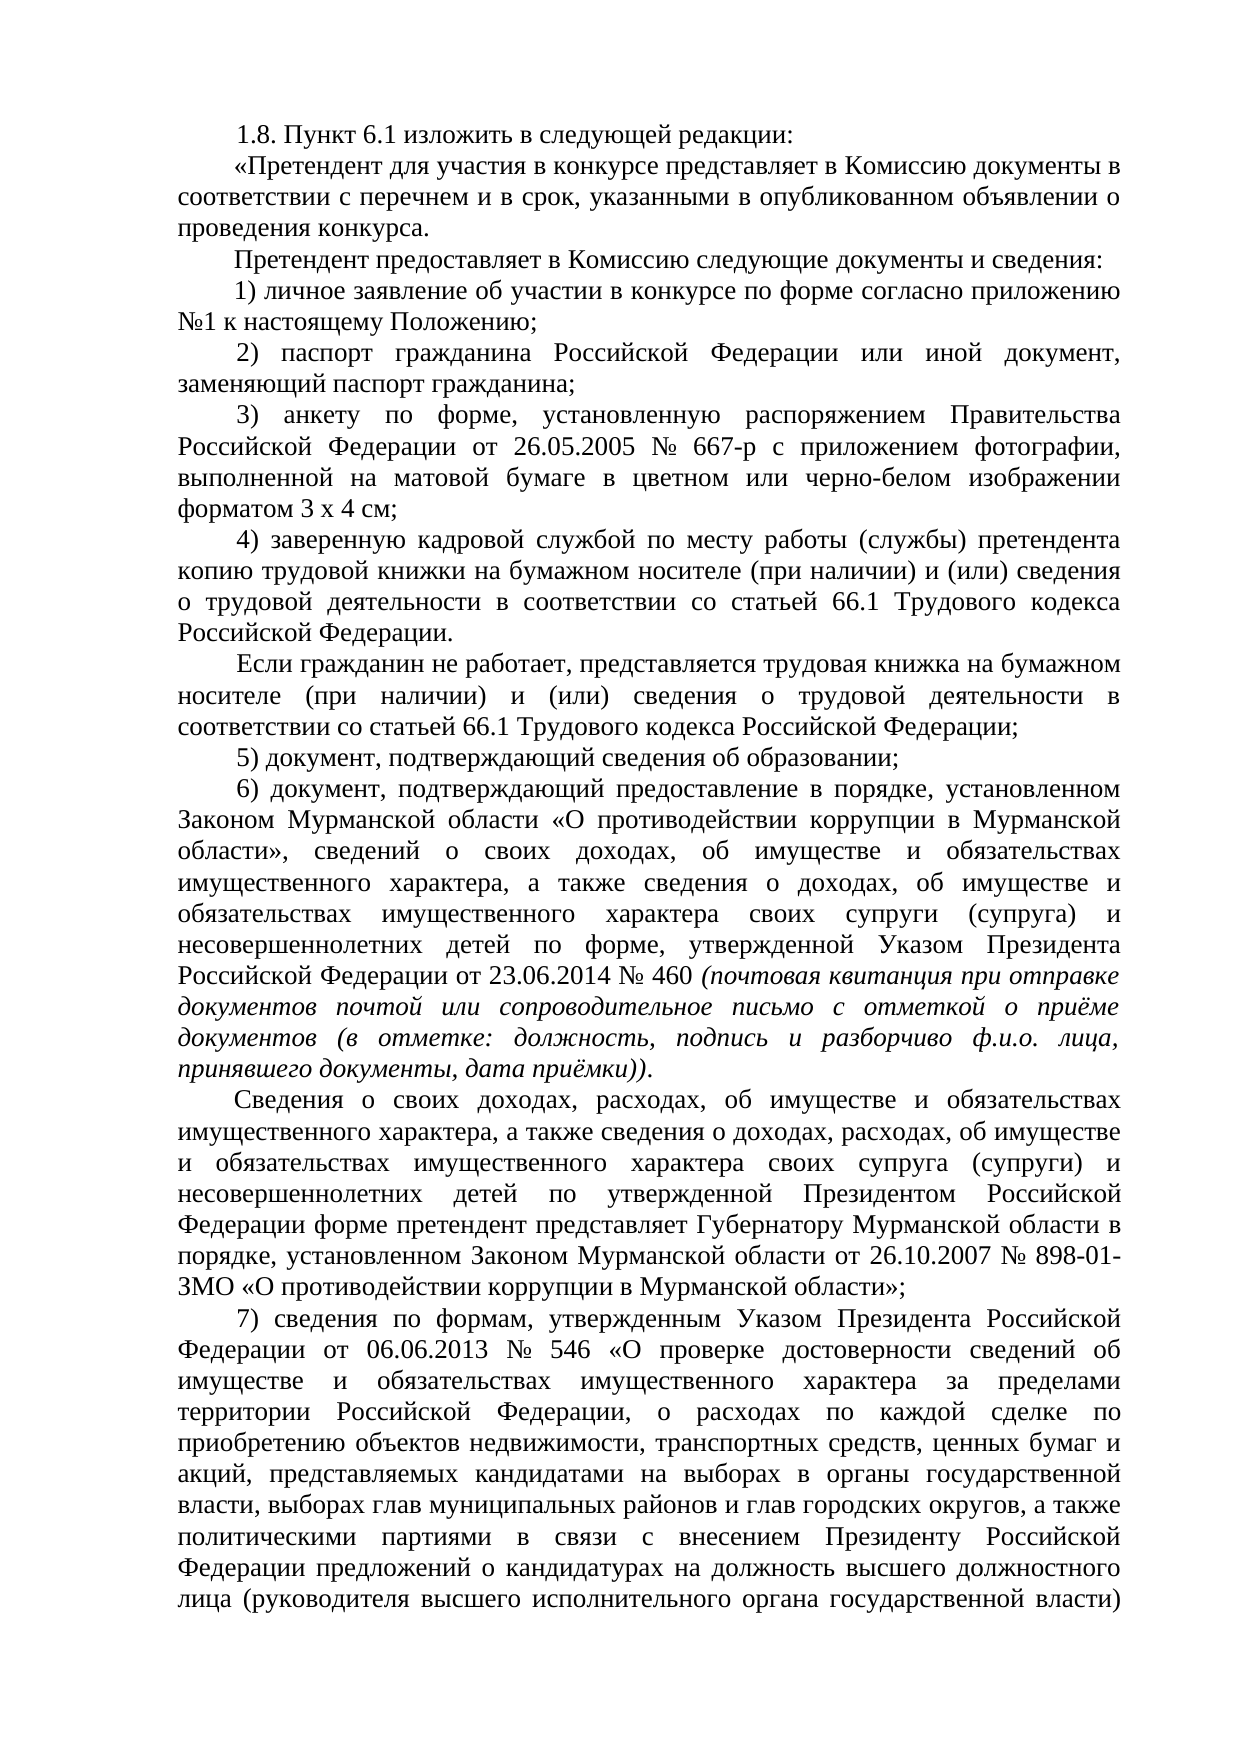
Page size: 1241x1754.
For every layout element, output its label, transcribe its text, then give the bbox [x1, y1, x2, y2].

text Если гражданин не работает, представляется трудовая книжка на бумажном носителе (при наличии) и (или) сведения о трудовой деятельности в соответствии со статьей 66.1 Трудового кодекса Российской Федерации; [177, 648, 1122, 741]
text 1.8. Пункт 6.1 изложить в следующей редакции: [177, 118, 1122, 149]
text 2) паспорт гражданина Российской Федерации или иной документ, заменяющий паспорт гражданина; [177, 336, 1122, 398]
text 3) анкету по форме, установленную распоряжением Правительства Российской Федерации от 26.05.2005 № 667-р с приложением фотографии, выполненной на матовой бумаге в цветном или черно-белом изображении форматом 3 x 4 см; [177, 398, 1122, 523]
text 6) документ, подтверждающий предоставление в порядке, установленном Законом Мурманской области «О противодействии коррупции в Мурманской области», сведений о своих доходах, об имуществе и обязательствах имущественного характера, а также сведения о доходах, об имуществе и обязательствах имущественного характера своих супруги (супруга) и несовершеннолетних детей по форме, утвержденной Указом Президента Российской Федерации от 23.06.2014 № 460 (почтовая квитанция при отправке документов почтой или сопроводительное письмо с отметкой о приёме документов (в отметке: должность, подпись и разборчиво ф.и.о. лица, принявшего документы, дата приёмки)). [177, 772, 1122, 1084]
text 5) документ, подтверждающий сведения об образовании; [177, 741, 1122, 772]
text 1) личное заявление об участии в конкурсе по форме согласно приложению №1 к настоящему Положению; [177, 274, 1122, 336]
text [177, 1302, 1122, 1613]
text 4) заверенную кадровой службой по месту работы (службы) претендента копию трудовой книжки на бумажном носителе (при наличии) и (или) сведения о трудовой деятельности в соответствии со статьей 66.1 Трудового кодекса Российской Федерации. [177, 523, 1122, 648]
text «Претендент для участия в конкурсе представляет в Комиссию документы в соответствии с перечнем и в срок, указанными в опубликованном объявлении о проведения конкурса. [177, 149, 1122, 243]
text Претендент предоставляет в Комиссию следующие документы и сведения: [177, 243, 1122, 274]
text Сведения о своих доходах, расходах, об имуществе и обязательствах имущественного характера, а также сведения о доходах, расходах, об имуществе и обязательствах имущественного характера своих супруга (супруги) и несовершеннолетних детей по утвержденной Президентом Российской Федерации форме претендент представляет Губернатору Мурманской области в порядке, установленном Законом Мурманской области от 26.10.2007 № 898-01-ЗМО «О противодействии коррупции в Мурманской области»; [177, 1084, 1122, 1302]
